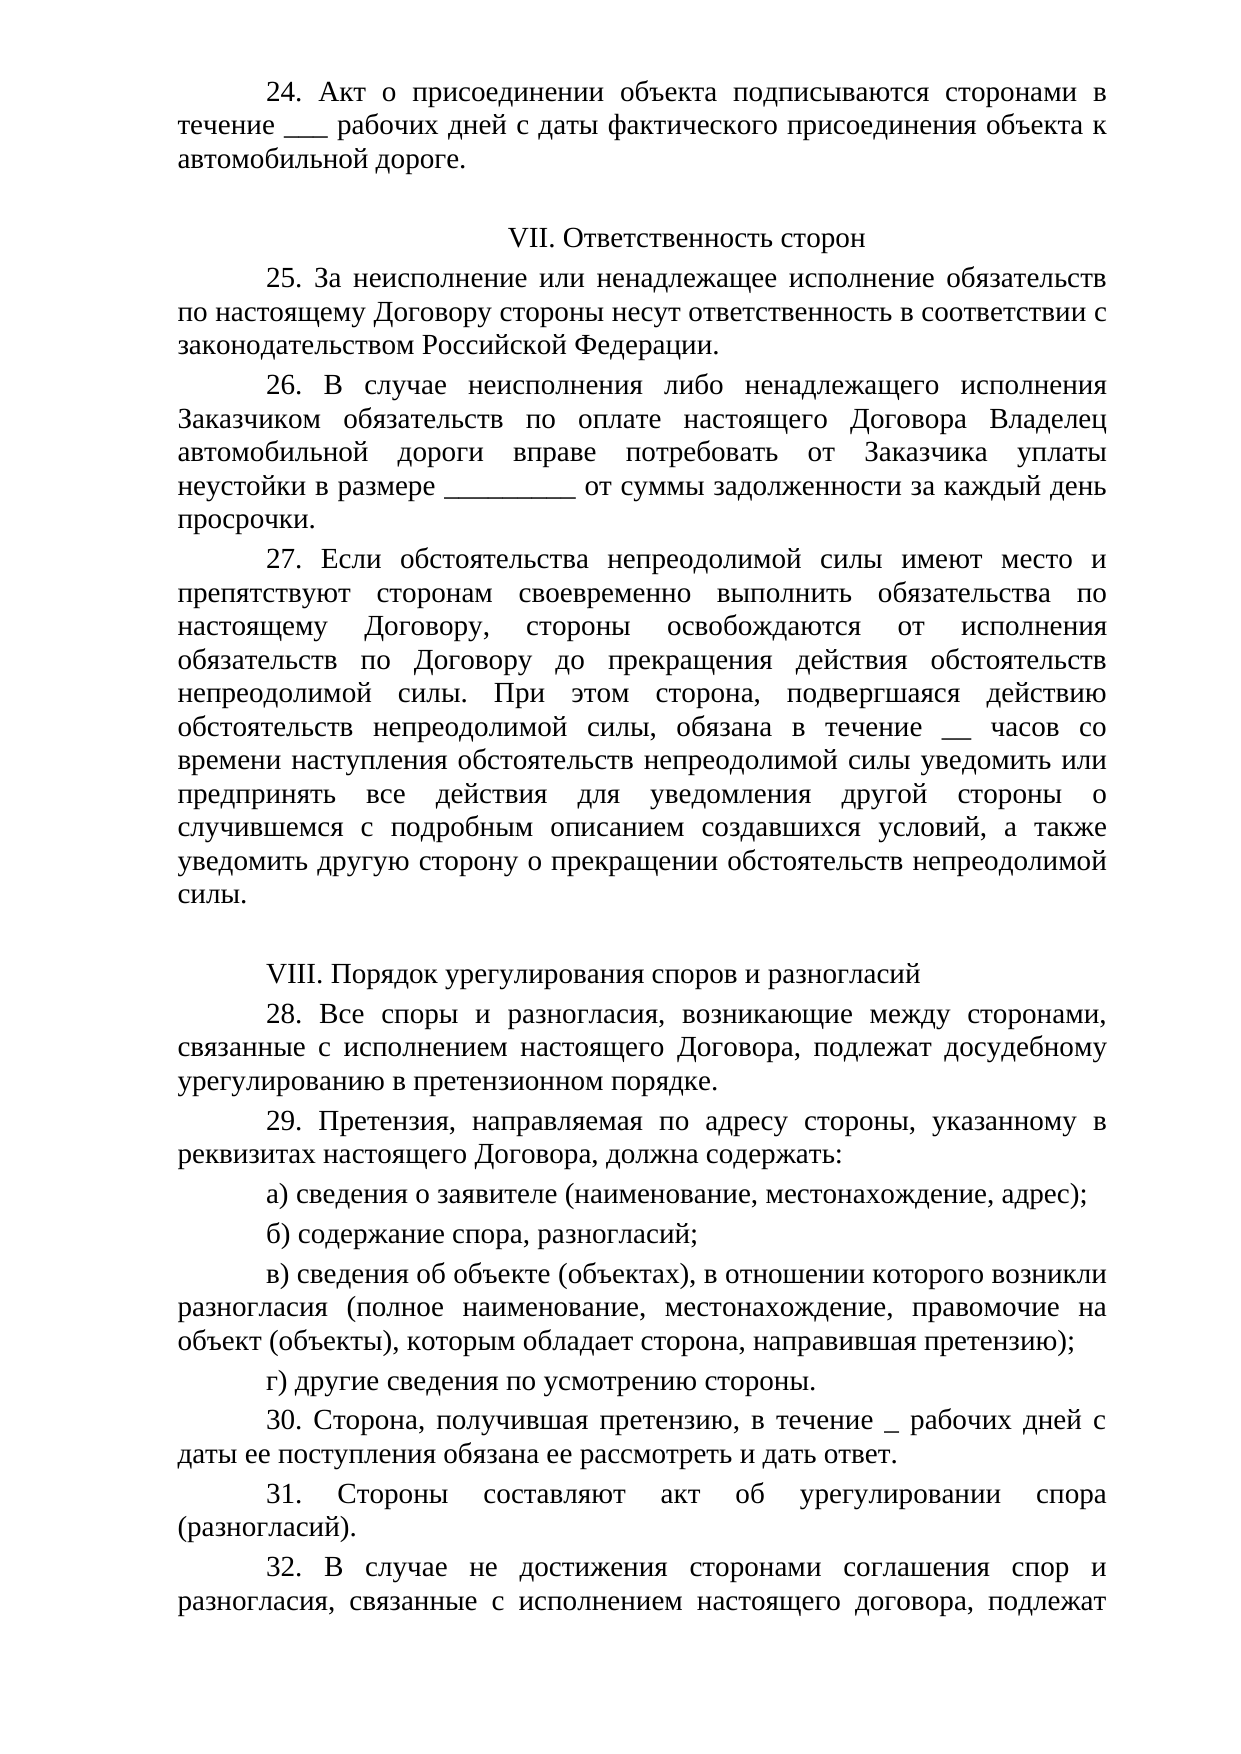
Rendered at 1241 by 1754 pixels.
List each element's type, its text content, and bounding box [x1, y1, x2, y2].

text VII. Ответственность сторон [177, 221, 1107, 254]
text VIII. Порядок урегулирования споров и разногласий [177, 956, 1107, 990]
text в) сведения об объекте (объектах), в отношении которого возникли разногласия (полное наименование, местонахождение, правомочие на объект (объекты), которым обладает сторона, направившая претензию); [177, 1256, 1107, 1356]
text 24. Акт о присоединении объекта подписываются сторонами в течение ___ рабочих дней с даты фактического присоединения объекта к автомобильной дороге. [177, 74, 1107, 174]
text 31. Стороны составляют акт об урегулировании спора (разногласий). [177, 1476, 1107, 1543]
text 29. Претензия, направляемая по адресу стороны, указанному в реквизитах настоящего Договора, должна содержать: [177, 1103, 1107, 1170]
text г) другие сведения по усмотрению стороны. [177, 1363, 1107, 1396]
text 27. Если обстоятельства непреодолимой силы имеют место и препятствуют сторонам своевременно выполнить обязательства по настоящему Договору, стороны освобождаются от исполнения обязательств по Договору до прекращения действия обстоятельств непреодолимой силы. При этом сторона, подвергшаяся действию обстоятельств непреодолимой силы, обязана в течение __ часов со времени наступления обстоятельств непреодолимой силы уведомить или предпринять все действия для уведомления другой стороны о случившемся с подробным описанием создавшихся условий, а также уведомить другую сторону о прекращении обстоятельств непреодолимой силы. [177, 541, 1107, 910]
text 30. Сторона, получившая претензию, в течение _ рабочих дней с даты ее поступления обязана ее рассмотреть и дать ответ. [177, 1402, 1107, 1469]
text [177, 1549, 1107, 1616]
text б) содержание спора, разногласий; [177, 1216, 1107, 1249]
text 26. В случае неисполнения либо ненадлежащего исполнения Заказчиком обязательств по оплате настоящего Договора Владелец автомобильной дороги вправе потребовать от Заказчика уплаты неустойки в размере _________ от суммы задолженности за каждый день просрочки. [177, 367, 1107, 535]
text а) сведения о заявителе (наименование, местонахождение, адрес); [177, 1176, 1107, 1210]
text 25. За неисполнение или ненадлежащее исполнение обязательств по настоящему Договору стороны несут ответственность в соответствии с законодательством Российской Федерации. [177, 260, 1107, 361]
text 28. Все споры и разногласия, возникающие между сторонами, связанные с исполнением настоящего Договора, подлежат досудебному урегулированию в претензионном порядке. [177, 996, 1107, 1097]
